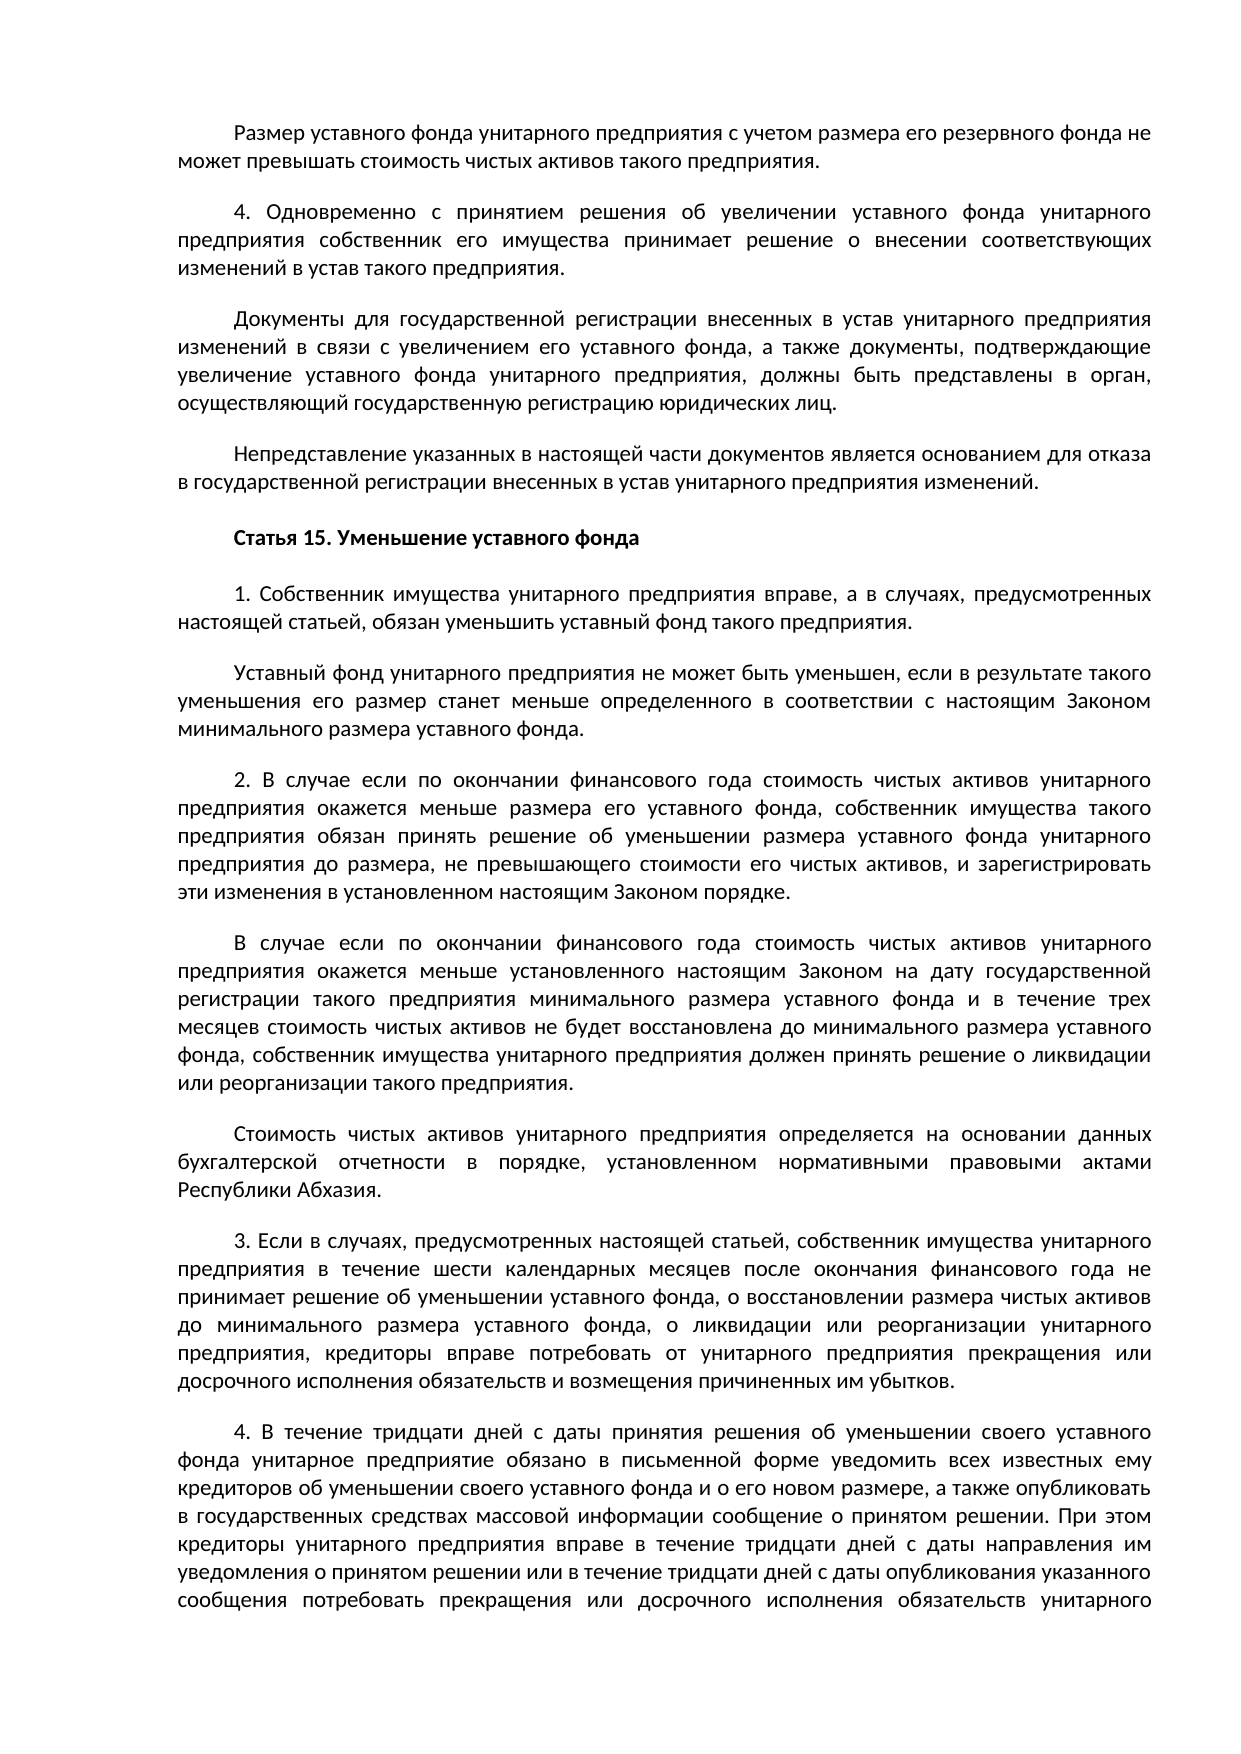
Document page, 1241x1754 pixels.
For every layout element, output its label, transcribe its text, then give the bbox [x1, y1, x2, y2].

text 2. В случае если по окончании финансового года стоимость чистых активов унитарного предприятия окажется меньше размера его уставного фонда, собственник имущества такого предприятия обязан принять решение об уменьшении размера уставного фонда унитарного предприятия до размера, не превышающего стоимости его чистых активов, и зарегистрировать эти изменения в установленном настоящим Законом порядке. [177, 765, 1152, 905]
text 1. Собственник имущества унитарного предприятия вправе, а в случаях, предусмотренных настоящей статьей, обязан уменьшить уставный фонд такого предприятия. [177, 579, 1152, 635]
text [177, 1417, 1152, 1613]
text Размер уставного фонда унитарного предприятия с учетом размера его резервного фонда не может превышать стоимость чистых активов такого предприятия. [177, 118, 1152, 174]
text Непредставление указанных в настоящей части документов является основанием для отказа в государственной регистрации внесенных в устав унитарного предприятия изменений. [177, 439, 1152, 495]
text Документы для государственной регистрации внесенных в устав унитарного предприятия изменений в связи с увеличением его уставного фонда, а также документы, подтверждающие увеличение уставного фонда унитарного предприятия, должны быть представлены в орган, осуществляющий государственную регистрацию юридических лиц. [177, 304, 1152, 416]
text Стоимость чистых активов унитарного предприятия определяется на основании данных бухгалтерской отчетности в порядке, установленном нормативными правовыми актами Республики Абхазия. [177, 1119, 1152, 1203]
text В случае если по окончании финансового года стоимость чистых активов унитарного предприятия окажется меньше установленного настоящим Законом на дату государственной регистрации такого предприятия минимального размера уставного фонда и в течение трех месяцев стоимость чистых активов не будет восстановлена до минимального размера уставного фонда, собственник имущества унитарного предприятия должен принять решение о ликвидации или реорганизации такого предприятия. [177, 928, 1152, 1096]
text 3. Если в случаях, предусмотренных настоящей статьей, собственник имущества унитарного предприятия в течение шести календарных месяцев после окончания финансового года не принимает решение об уменьшении уставного фонда, о восстановлении размера чистых активов до минимального размера уставного фонда, о ликвидации или реорганизации унитарного предприятия, кредиторы вправе потребовать от унитарного предприятия прекращения или досрочного исполнения обязательств и возмещения причиненных им убытков. [177, 1226, 1152, 1394]
text 4. Одновременно с принятием решения об увеличении уставного фонда унитарного предприятия собственник его имущества принимает решение о внесении соответствующих изменений в устав такого предприятия. [177, 197, 1152, 281]
text Уставный фонд унитарного предприятия не может быть уменьшен, если в результате такого уменьшения его размер станет меньше определенного в соответствии с настоящим Законом минимального размера уставного фонда. [177, 658, 1152, 742]
title Статья 15. Уменьшение уставного фонда [177, 523, 1152, 551]
